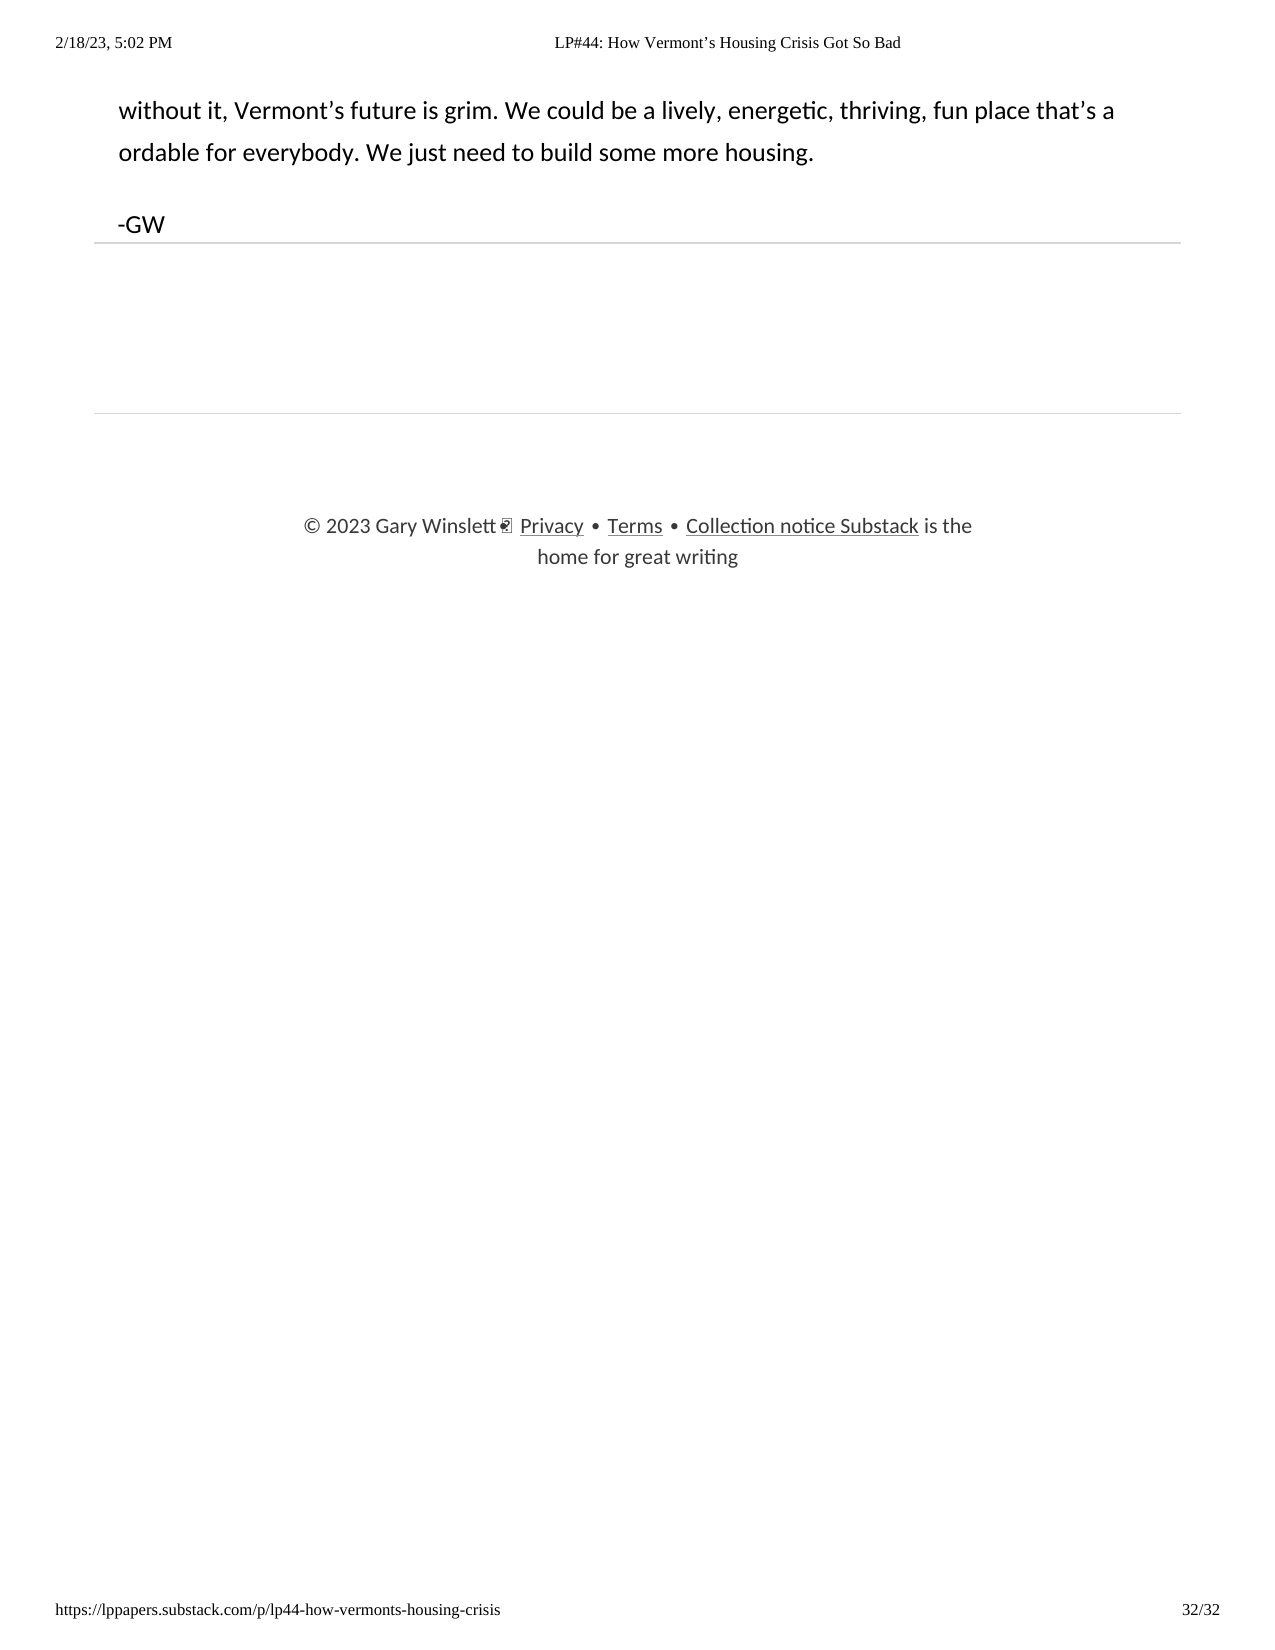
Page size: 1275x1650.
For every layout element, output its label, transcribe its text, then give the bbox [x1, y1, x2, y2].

text -GW [117, 208, 1154, 240]
text © 2023 Gary Winslett🌐 ∙ Privacy ∙ Terms ∙ Collection notice Substack is the home for great writing [275, 512, 1000, 570]
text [119, 94, 1156, 167]
